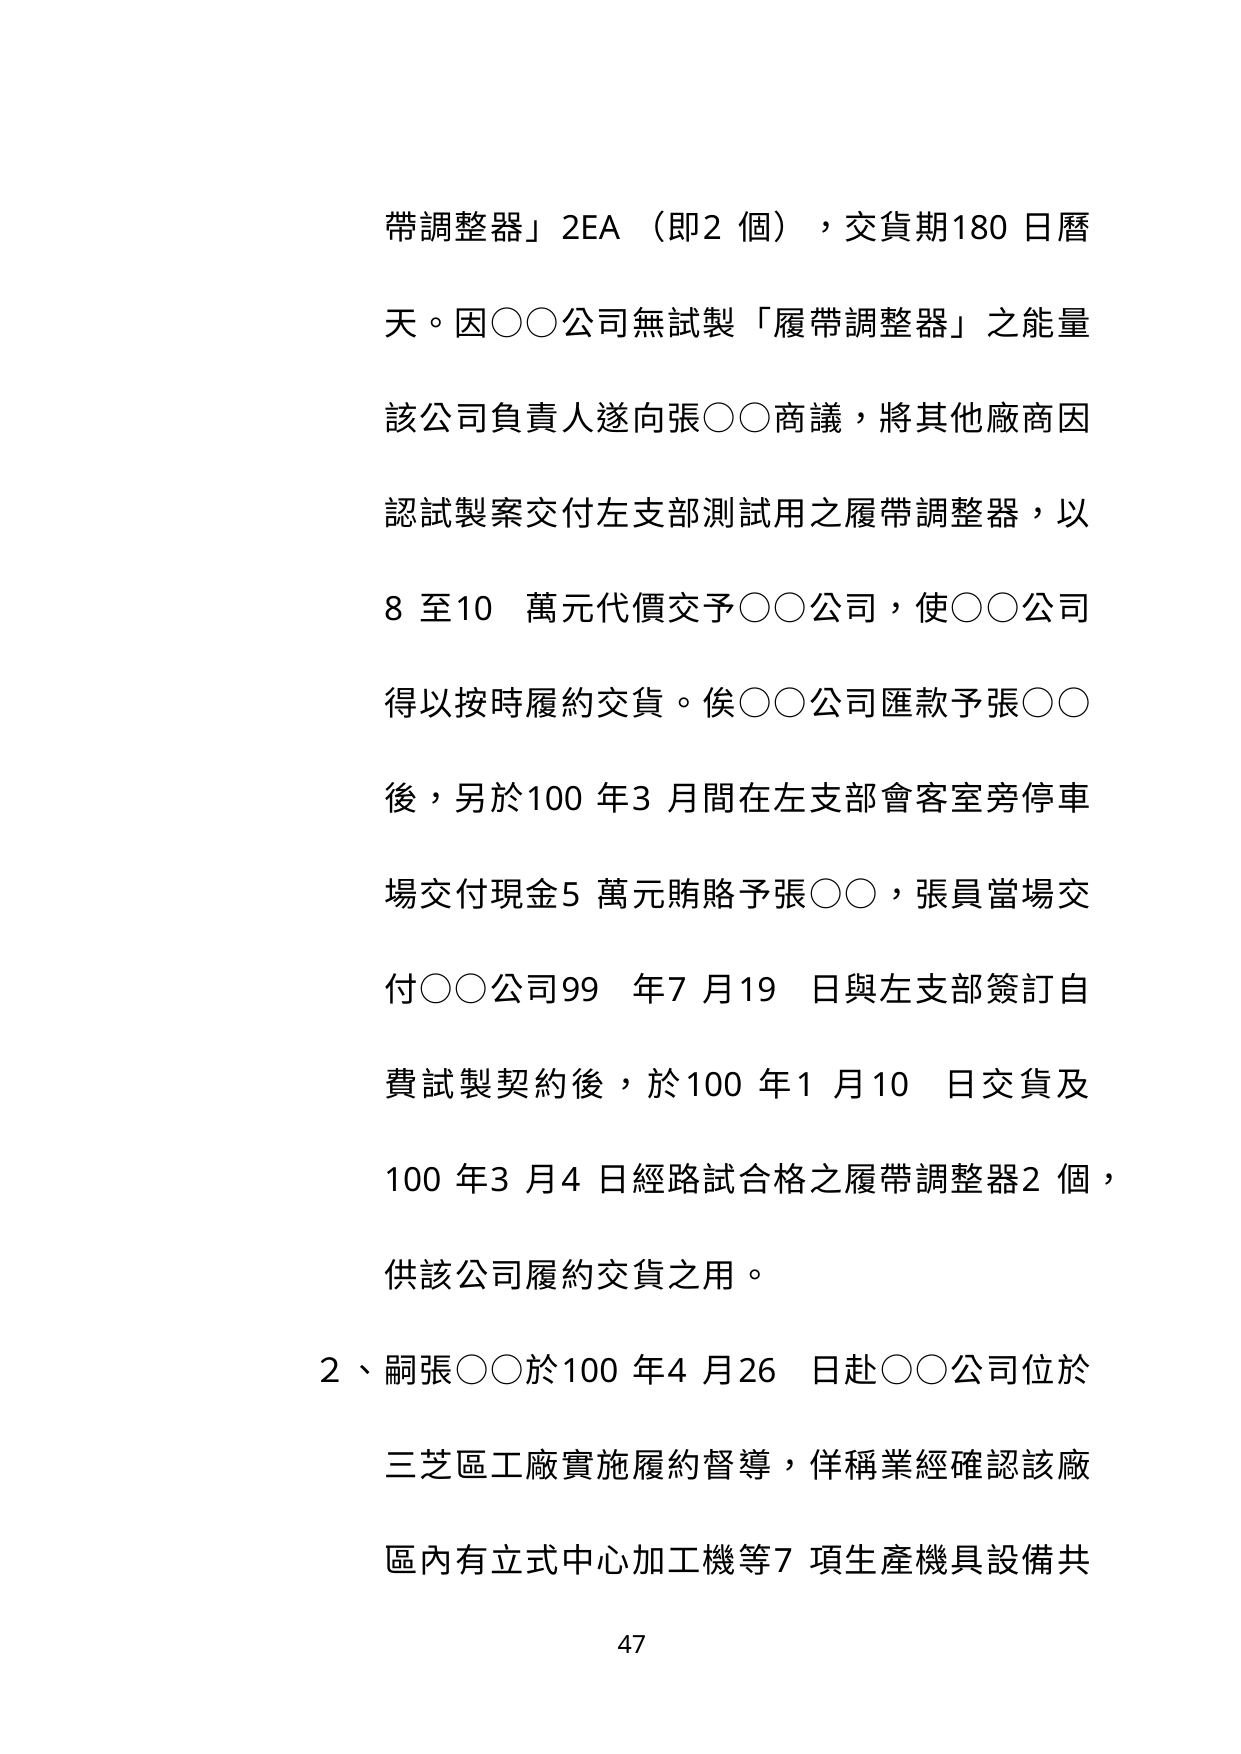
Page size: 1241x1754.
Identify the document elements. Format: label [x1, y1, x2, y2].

subtitle [280, 1320, 1092, 1606]
subtitle [280, 178, 1092, 1320]
